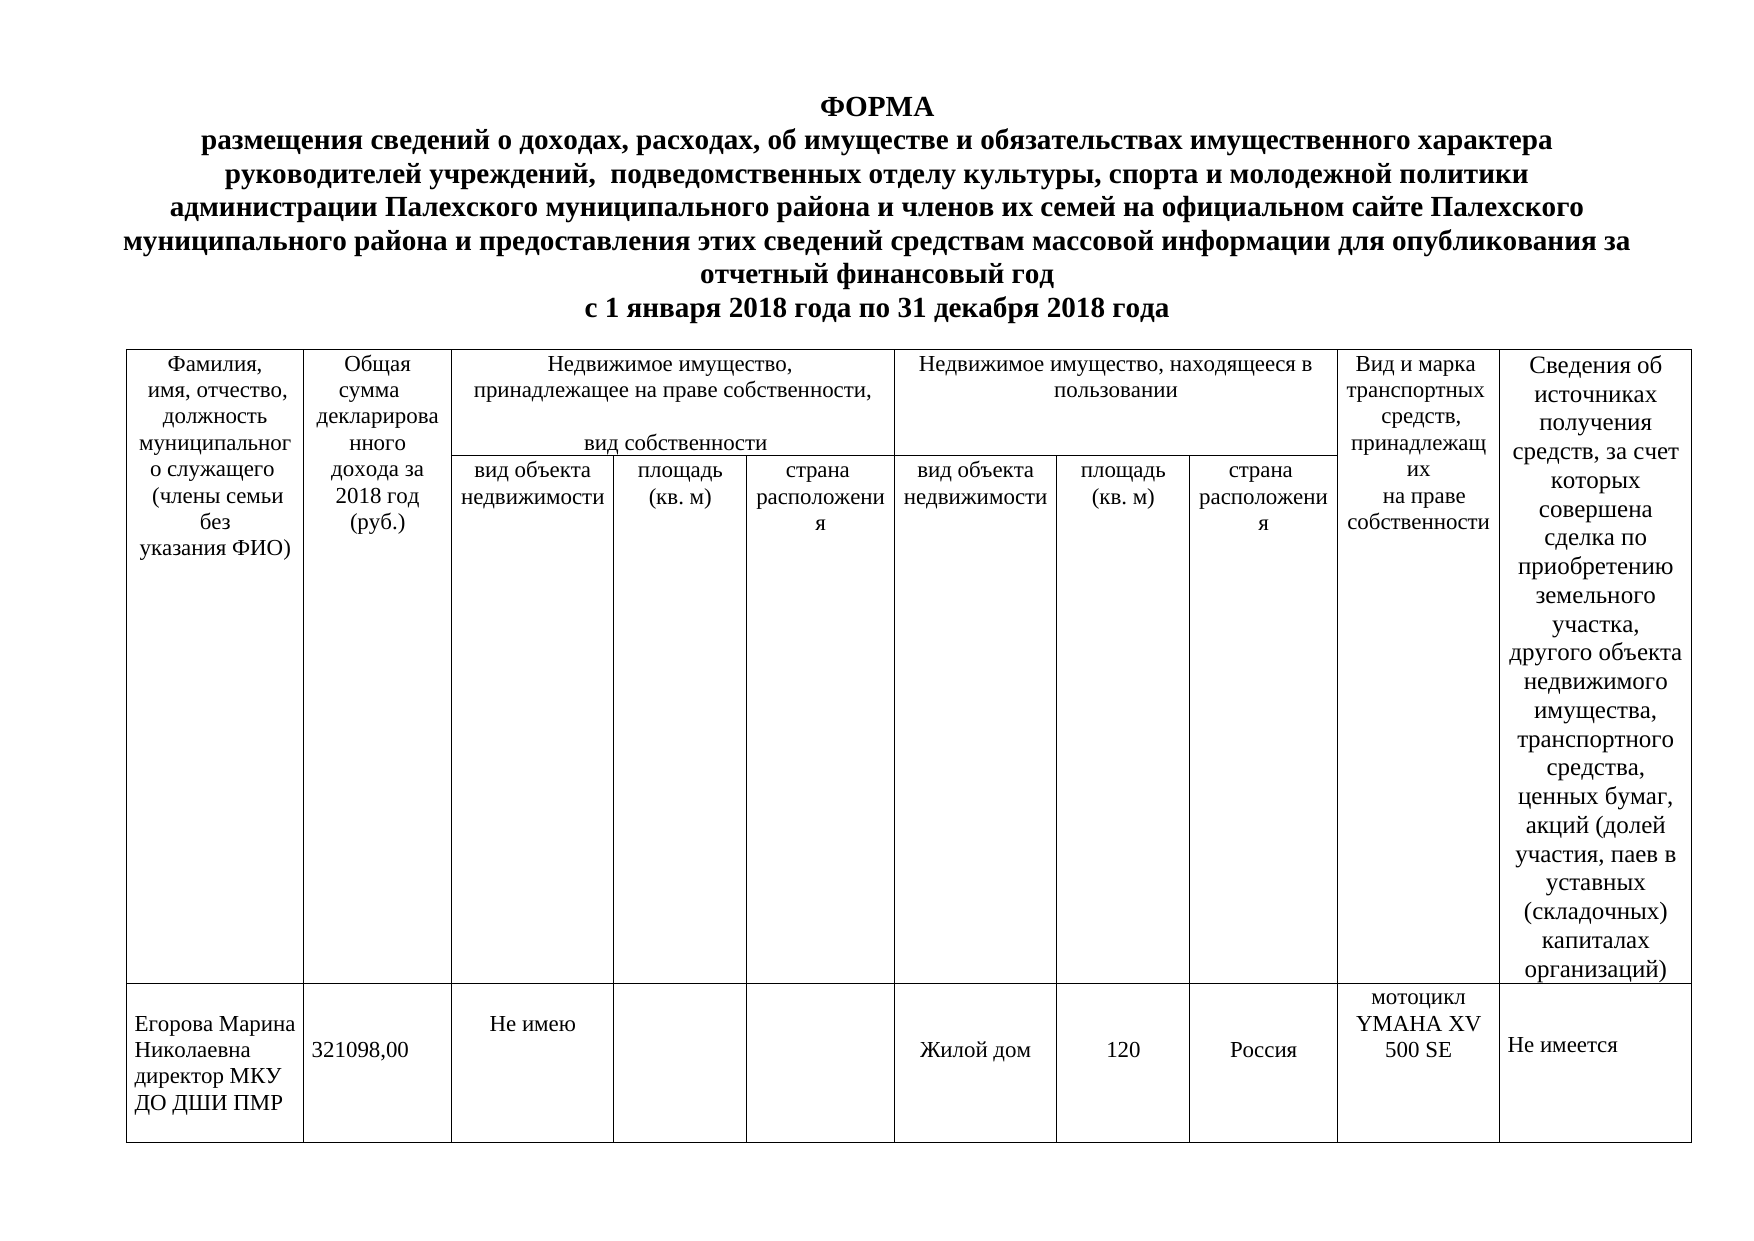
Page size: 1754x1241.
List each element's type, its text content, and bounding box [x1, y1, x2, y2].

table_cell [614, 984, 746, 1142]
table_header Вид и марка транспортных средств, принадлежащих на праве собственности [1338, 350, 1499, 982]
table_cell вид объекта недвижимости [895, 456, 1056, 982]
table_header Недвижимое имущество, принадлежащее на праве собственности, вид собственности [452, 350, 894, 455]
text ФОРМА [118, 89, 1636, 122]
table_cell Жилой дом [895, 984, 1056, 1142]
table_cell Россия [1190, 984, 1337, 1142]
text с 1 января 2018 года по 31 декабря 2018 года [118, 290, 1636, 323]
table_header Сведения об источниках получения средств, за счет которых совершена сделка по приобретению земельного участка, другого объекта недвижимого имущества, транспортного средства, ценных бумаг, акций (долей участия, паев в уставных (складочных) капиталах организаций) [1500, 350, 1691, 982]
table_cell Не имею [452, 984, 613, 1142]
table_cell Не имеется [1500, 984, 1691, 1142]
table_cell площадь (кв. м) [1057, 456, 1189, 982]
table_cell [1338, 984, 1499, 1142]
table_cell 120 [1057, 984, 1189, 1142]
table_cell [127, 984, 303, 1142]
table_header Недвижимое имущество, находящееся в пользовании [895, 350, 1337, 455]
table_cell 321098,00 [304, 984, 451, 1142]
table_cell площадь (кв. м) [614, 456, 746, 982]
table_cell вид объекта недвижимости [452, 456, 613, 982]
table_cell [747, 984, 894, 1142]
table_cell страна расположения [747, 456, 894, 982]
table_header Фамилия, имя, отчество, должность муниципального служащего (члены семьи без указания ФИО) [127, 350, 303, 982]
text размещения сведений о доходах, расходах, об имуществе и обязательствах имущественного характера руководителей учреждений, подведомственных отделу культуры, спорта и молодежной политики администрации Палехского муниципального района и членов их семей на официальном сайте Палехского муниципального района и предоставления этих сведений средствам массовой информации для опубликования за отчетный финансовый год [118, 122, 1636, 290]
table_cell страна расположения [1190, 456, 1337, 982]
table_header Общая сумма декларированного дохода за 2018 год (руб.) [304, 350, 451, 982]
